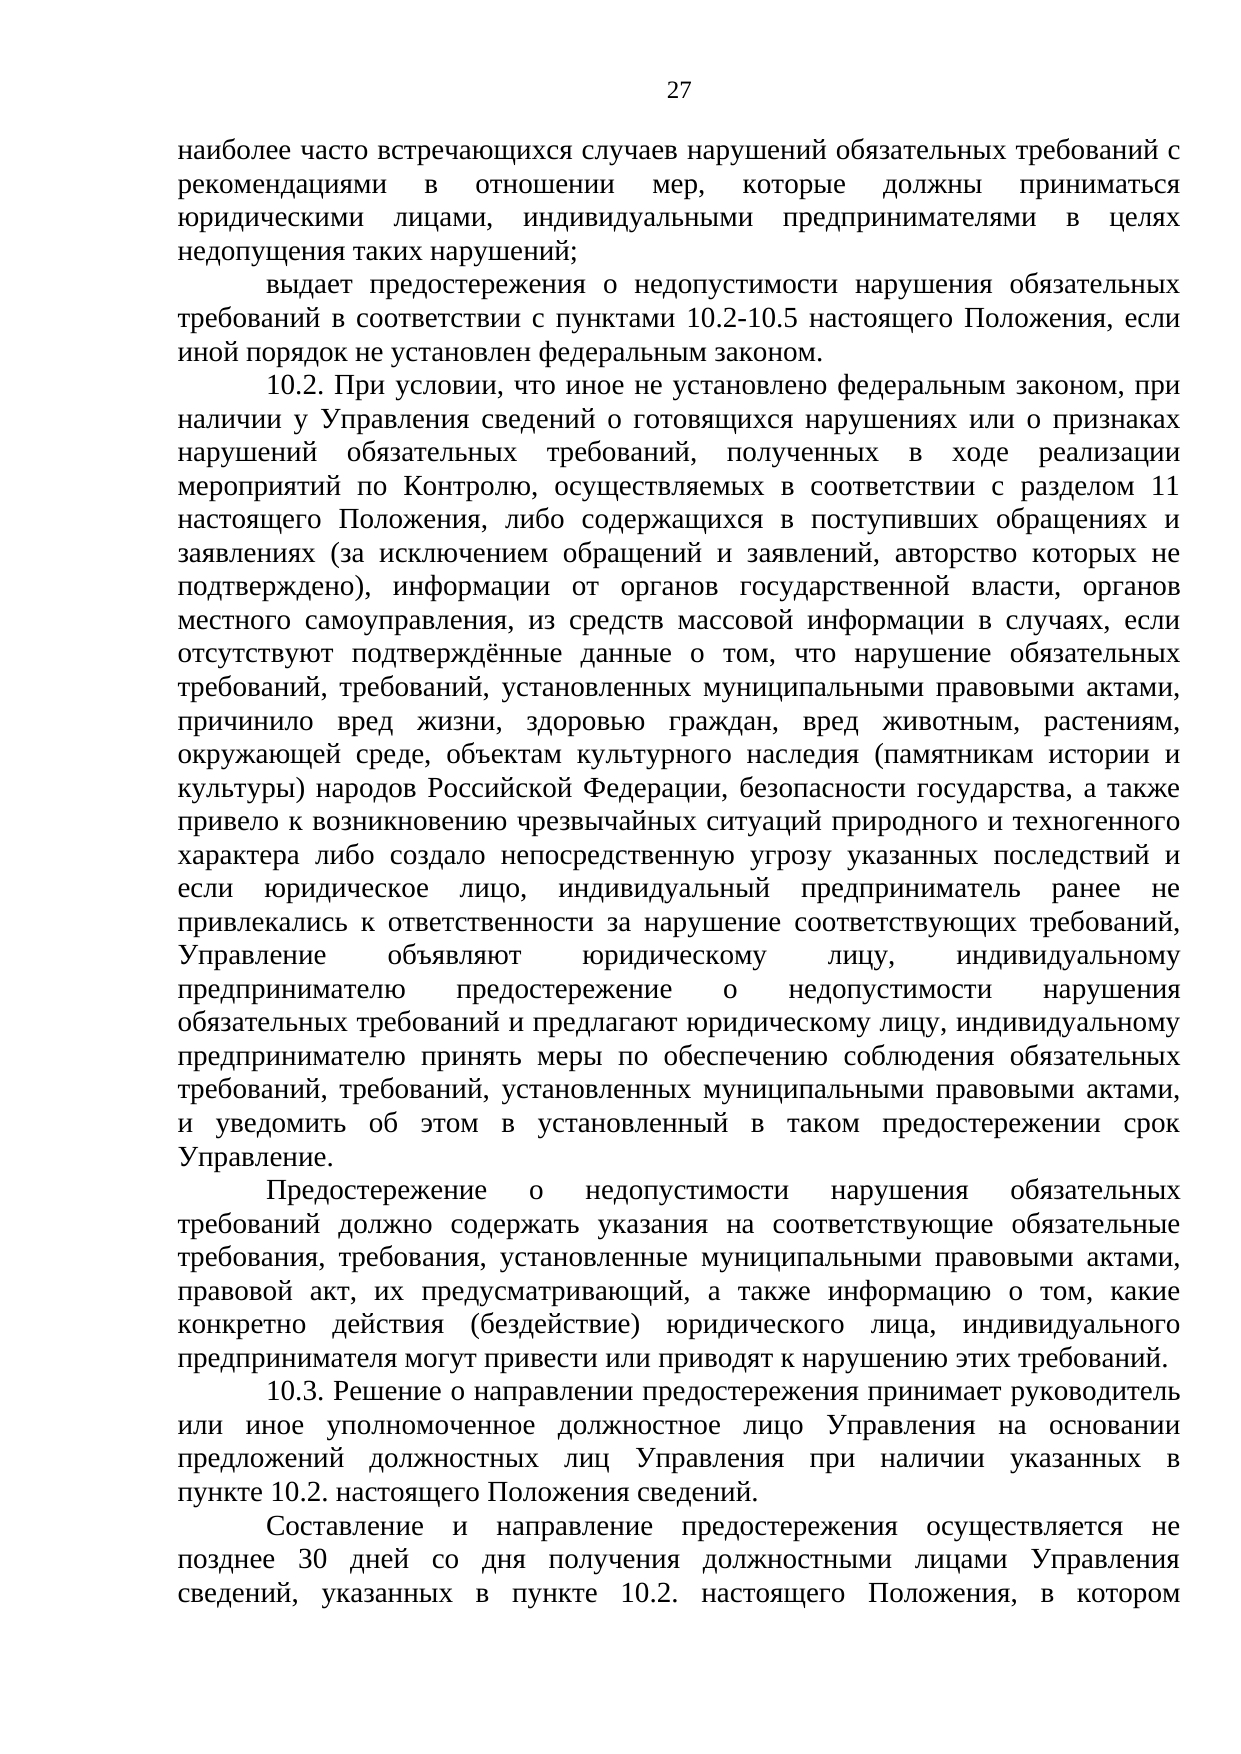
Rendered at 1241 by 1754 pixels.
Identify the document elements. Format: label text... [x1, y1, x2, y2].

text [177, 1508, 1181, 1608]
text 10.2. При условии, что иное не установлено федеральным законом, при наличии у Управления сведений о готовящихся нарушениях или о признаках нарушений обязательных требований, полученных в ходе реализации мероприятий по Контролю, осуществляемых в соответствии с разделом 11 настоящего Положения, либо содержащихся в поступивших обращениях и заявлениях (за исключением обращений и заявлений, авторство которых не подтверждено), информации от органов государственной власти, органов местного самоуправления, из средств массовой информации в случаях, если отсутствуют подтверждённые данные о том, что нарушение обязательных требований, требований, установленных муниципальными правовыми актами, причинило вред жизни, здоровью граждан, вред животным, растениям, окружающей среде, объектам культурного наследия (памятникам истории и культуры) народов Российской Федерации, безопасности государства, а также привело к возникновению чрезвычайных ситуаций природного и техногенного характера либо создало непосредственную угрозу указанных последствий и если юридическое лицо, индивидуальный предприниматель ранее не привлекались к ответственности за нарушение соответствующих требований, Управление объявляют юридическому лицу, индивидуальному предпринимателю предостережение о недопустимости нарушения обязательных требований и предлагают юридическому лицу, индивидуальному предпринимателю принять меры по обеспечению соблюдения обязательных требований, требований, установленных муниципальными правовыми актами, и уведомить об этом в установленный в таком предостережении срок Управление. [177, 367, 1181, 1172]
text 10.3. Решение о направлении предостережения принимает руководитель или иное уполномоченное должностное лицо Управления на основании предложений должностных лиц Управления при наличии указанных в пункте 10.2. настоящего Положения сведений. [177, 1373, 1181, 1508]
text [177, 132, 1181, 267]
text Предостережение о недопустимости нарушения обязательных требований должно содержать указания на соответствующие обязательные требования, требования, установленные муниципальными правовыми актами, правовой акт, их предусматривающий, а также информацию о том, какие конкретно действия (бездействие) юридического лица, индивидуального предпринимателя могут привести или приводят к нарушению этих требований. [177, 1172, 1181, 1373]
text выдает предостережения о недопустимости нарушения обязательных требований в соответствии с пунктами 10.2-10.5 настоящего Положения, если иной порядок не установлен федеральным законом. [177, 267, 1181, 367]
